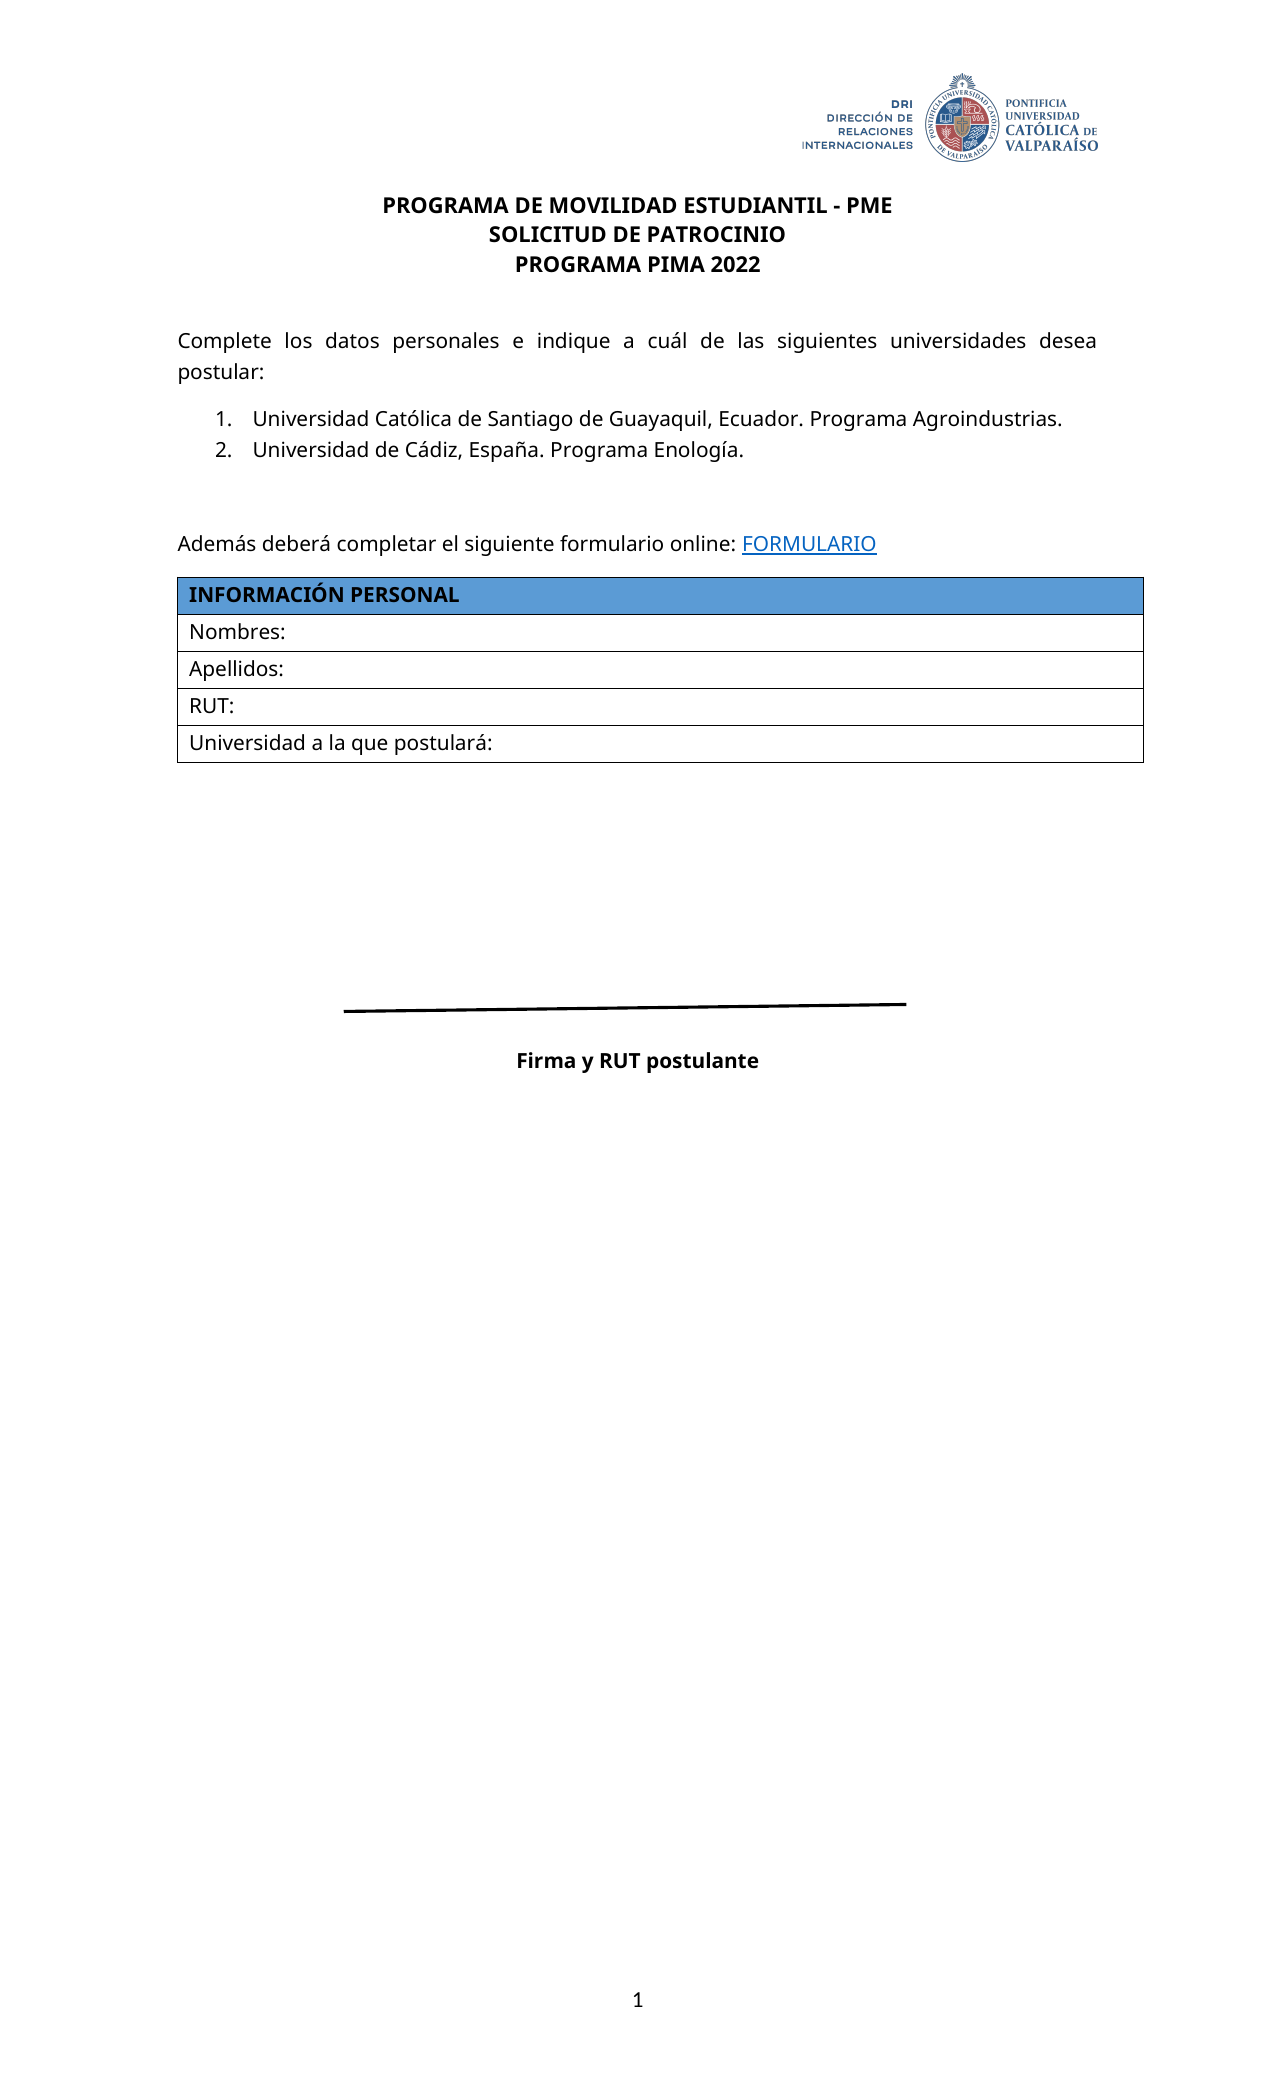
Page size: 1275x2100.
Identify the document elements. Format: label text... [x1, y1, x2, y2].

text Firma y RUT postulante [177, 1046, 1098, 1075]
table_cell Universidad a la que postulará: [178, 726, 1143, 762]
text Además deberá completar el siguiente formulario online: FORMULARIO [177, 529, 1098, 558]
text SOLICITUD DE PATROCINIO PROGRAMA PIMA 2022 [177, 219, 1098, 279]
table_header INFORMACIÓN PERSONAL [178, 578, 1143, 614]
table_cell Apellidos: [178, 652, 1143, 688]
picture [802, 73, 1098, 162]
text Complete los datos personales e indique a cuál de las siguientes universidades desea postular: [177, 326, 1098, 385]
list Universidad Católica de Santiago de Guayaquil, Ecuador. Programa Agroindustrias. [215, 404, 1098, 433]
text PROGRAMA DE MOVILIDAD ESTUDIANTIL - PME [177, 189, 1098, 219]
list Universidad de Cádiz, España. Programa Enología. [215, 435, 1098, 463]
table_cell RUT: [178, 689, 1143, 724]
table_cell Nombres: [178, 615, 1143, 651]
